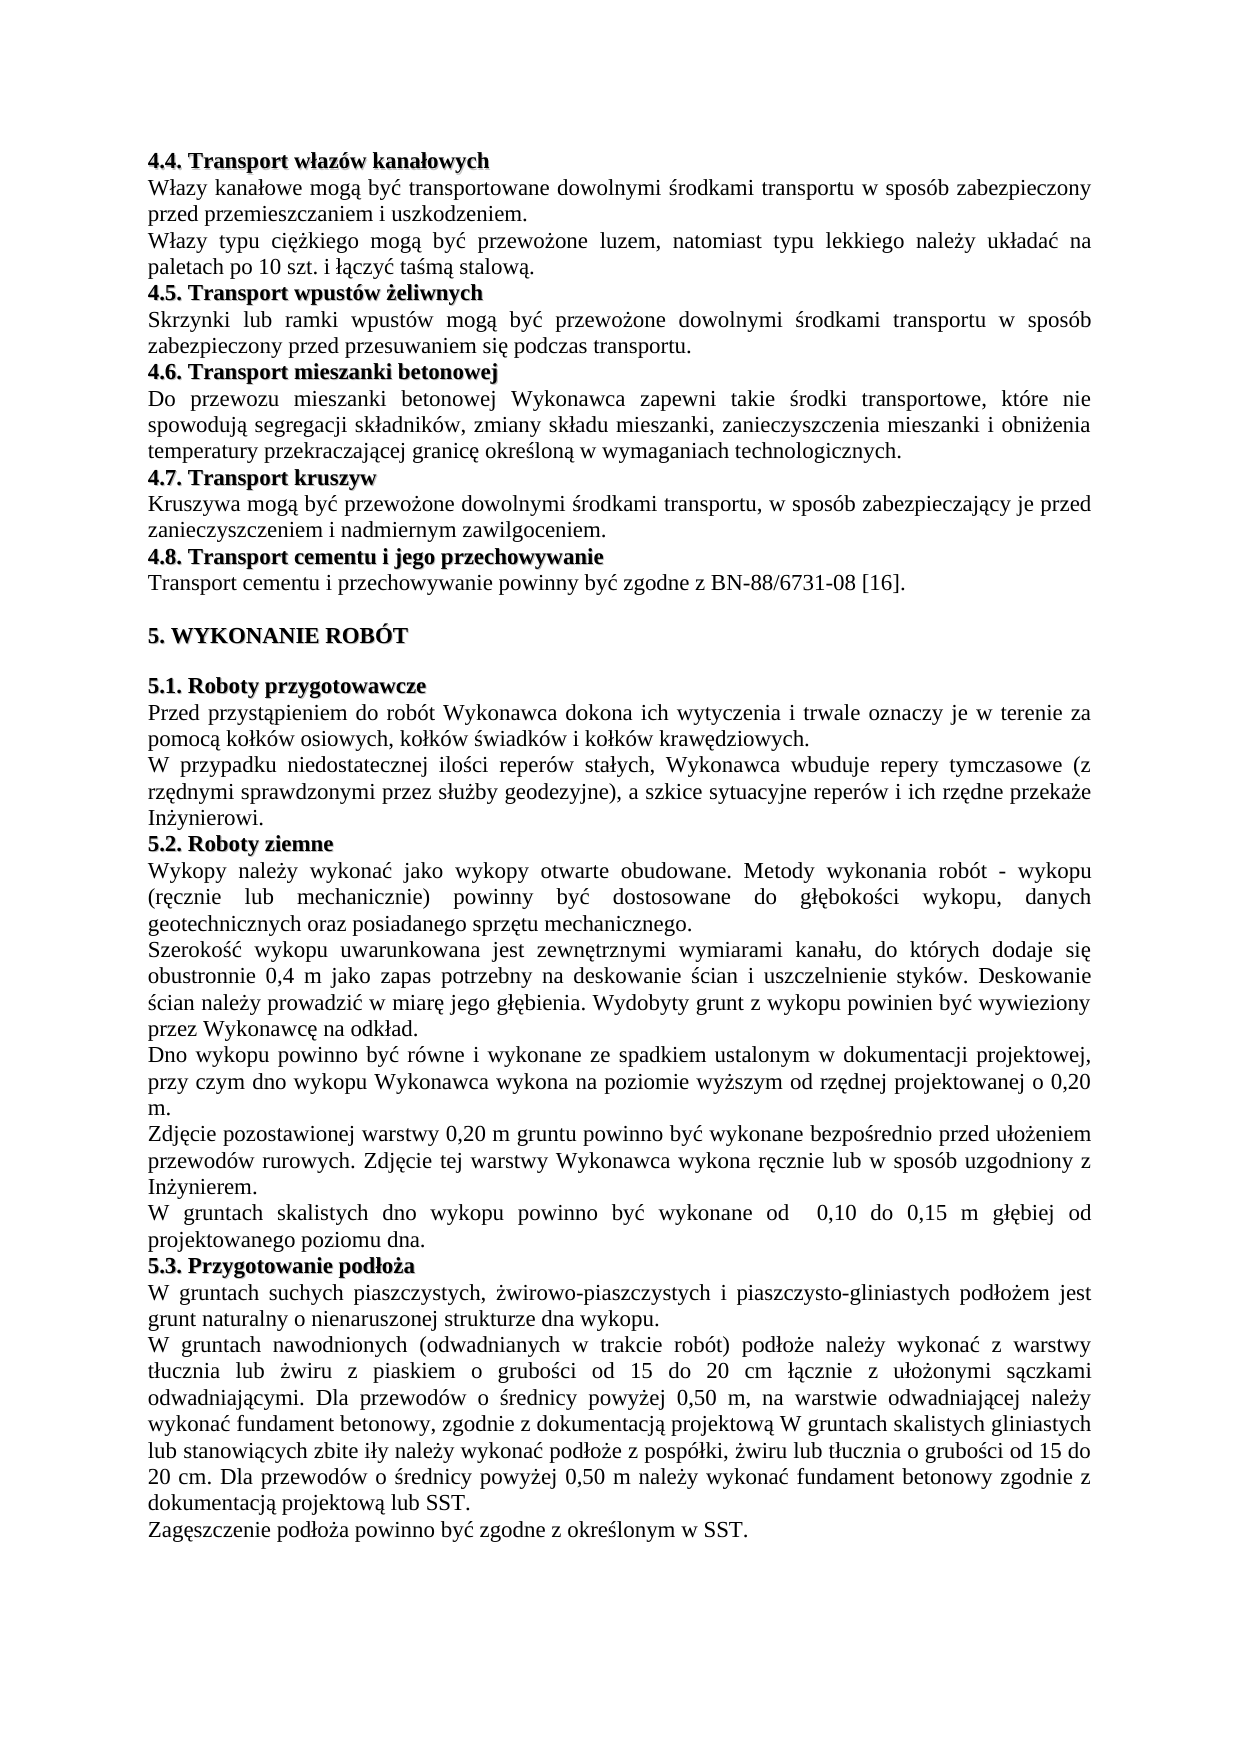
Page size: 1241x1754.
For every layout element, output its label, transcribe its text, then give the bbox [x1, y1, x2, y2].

text Zdjęcie pozostawionej warstwy gruntu powinno być wykonane bezpośrednio przed ułożeniem przewodów rurowych. Zdjęcie tej warstwy Wykonawca wykona ręcznie lub w sposób uzgodniony z Inżynierem. [148, 1120, 1093, 1199]
text Włazy typu ciężkiego mogą być przewożone luzem, natomiast typu lekkiego należy układać na paletach po 10 szt. i łączyć taśmą stalową. [148, 227, 1093, 279]
text Dno wykopu powinno być równe i wykonane ze spadkiem ustalonym w dokumentacji projektowej, przy czym dno wykopu Wykonawca wykona na poziomie wyższym od rzędnej projektowanej o . [148, 1041, 1093, 1120]
text Wykopy należy wykonać jako wykopy otwarte obudowane. Metody wykonania robót - wykopu (ręcznie lub mechanicznie) powinny być dostosowane do głębokości wykopu, danych geotechnicznych oraz posiadanego sprzętu mechanicznego. [148, 857, 1093, 936]
text Przed przystąpieniem do robót Wykonawca dokona ich wytyczenia i trwale oznaczy je w terenie za pomocą kołków osiowych, kołków świadków i kołków krawędziowych. [148, 699, 1093, 751]
text W gruntach skalistych dno wykopu powinno być wykonane od 0,10 do głębiej od projektowanego poziomu dna. [148, 1199, 1093, 1252]
text Zagęszczenie podłoża powinno być zgodne z określonym w SST. [148, 1516, 1093, 1542]
text W gruntach suchych piaszczystych, żwirowo-piaszczystych i piaszczysto-gliniastych podłożem jest grunt naturalny o nienaruszonej strukturze dna wykopu. [148, 1278, 1093, 1331]
text Do przewozu mieszanki betonowej Wykonawca zapewni takie środki transportowe, które nie spowodują segregacji składników, zmiany składu mieszanki, zanieczyszczenia mieszanki i obniżenia temperatury przekraczającej granicę określoną w wymaganiach technologicznych. [148, 385, 1093, 464]
text Skrzynki lub ramki wpustów mogą być przewożone dowolnymi środkami transportu w sposób zabezpieczony przed przesuwaniem się podczas transportu. [148, 306, 1093, 358]
text Szerokość wykopu uwarunkowana jest zewnętrznymi wymiarami kanału, do których dodaje się obustronnie jako zapas potrzebny na deskowanie ścian i uszczelnienie styków. Deskowanie ścian należy prowadzić w miarę jego głębienia. Wydobyty grunt z wykopu powinien być wywieziony przez Wykonawcę na odkład. [148, 936, 1093, 1041]
text Włazy kanałowe mogą być transportowane dowolnymi środkami transportu w sposób zabezpieczony przed przemieszczaniem i uszkodzeniem. [148, 174, 1093, 227]
text W przypadku niedostatecznej ilości reperów stałych, Wykonawca wbuduje repery tymczasowe (z rzędnymi sprawdzonymi przez służby geodezyjne), a szkice sytuacyjne reperów i ich rzędne przekaże Inżynierowi. [148, 751, 1093, 831]
subtitle 4.5. Transport wpustów żeliwnych [148, 279, 1093, 306]
subtitle 5.1. Roboty przygotowawcze [148, 672, 1093, 699]
subtitle 4.8. Transport cementu i jego przechowywanie [148, 543, 1093, 569]
subtitle 5.3. Przygotowanie podłoża [148, 1252, 1093, 1278]
subtitle 4.4. Transport włazów kanałowych [148, 148, 1093, 174]
text W gruntach nawodnionych (odwadnianych w trakcie robót) podłoże należy wykonać z warstwy tłucznia lub żwiru z piaskiem o grubości od 15 do łącznie z ułożonymi sączkami odwadniającymi. Dla przewodów o średnicy powyżej , na warstwie odwadniającej należy wykonać fundament betonowy, zgodnie z dokumentacją projektową W gruntach skalistych gliniastych lub stanowiących zbite iły należy wykonać podłoże z pospółki, żwiru lub tłucznia o grubości od 15 do . Dla przewodów o średnicy powyżej należy wykonać fundament betonowy zgodnie z dokumentacją projektową lub SST. [148, 1331, 1093, 1516]
text Transport cementu i przechowywanie powinny być zgodne z BN-88/6731-08 [16]. [148, 569, 1093, 596]
subtitle 5. WYKONANIE ROBÓT [148, 622, 1093, 648]
subtitle 4.6. Transport mieszanki betonowej [148, 358, 1093, 385]
text Kruszywa mogą być przewożone dowolnymi środkami transportu, w sposób zabezpieczający je przed zanieczyszczeniem i nadmiernym zawilgoceniem. [148, 490, 1093, 543]
subtitle 4.7. Transport kruszyw [148, 464, 1093, 490]
subtitle 5.2. Roboty ziemne [148, 831, 1093, 857]
